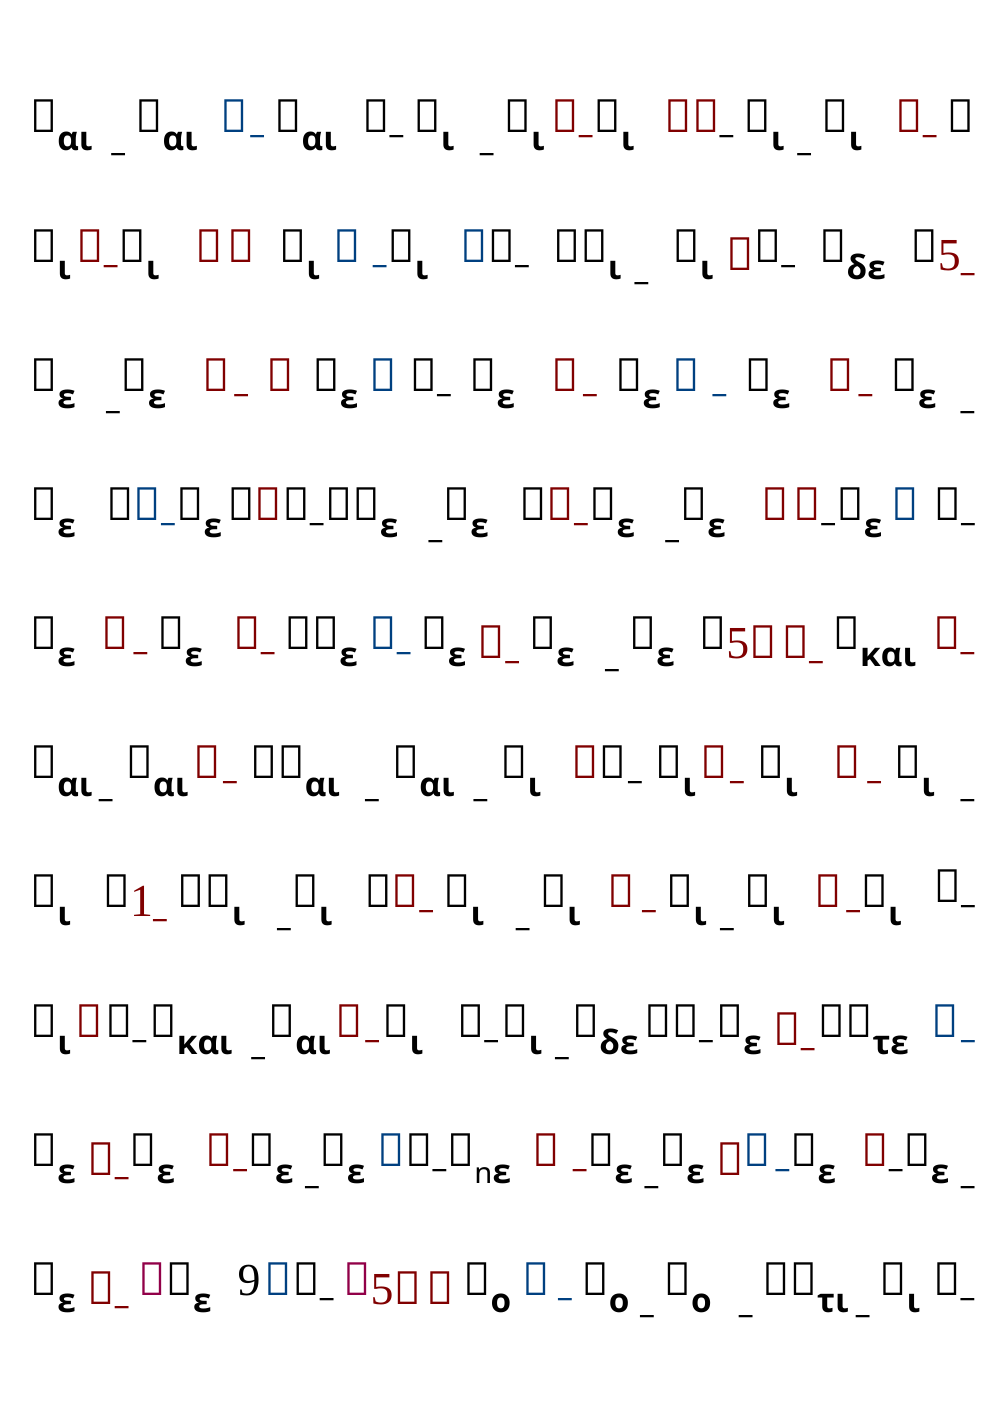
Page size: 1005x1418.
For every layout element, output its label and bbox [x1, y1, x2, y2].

text [29, 29, 974, 1321]
